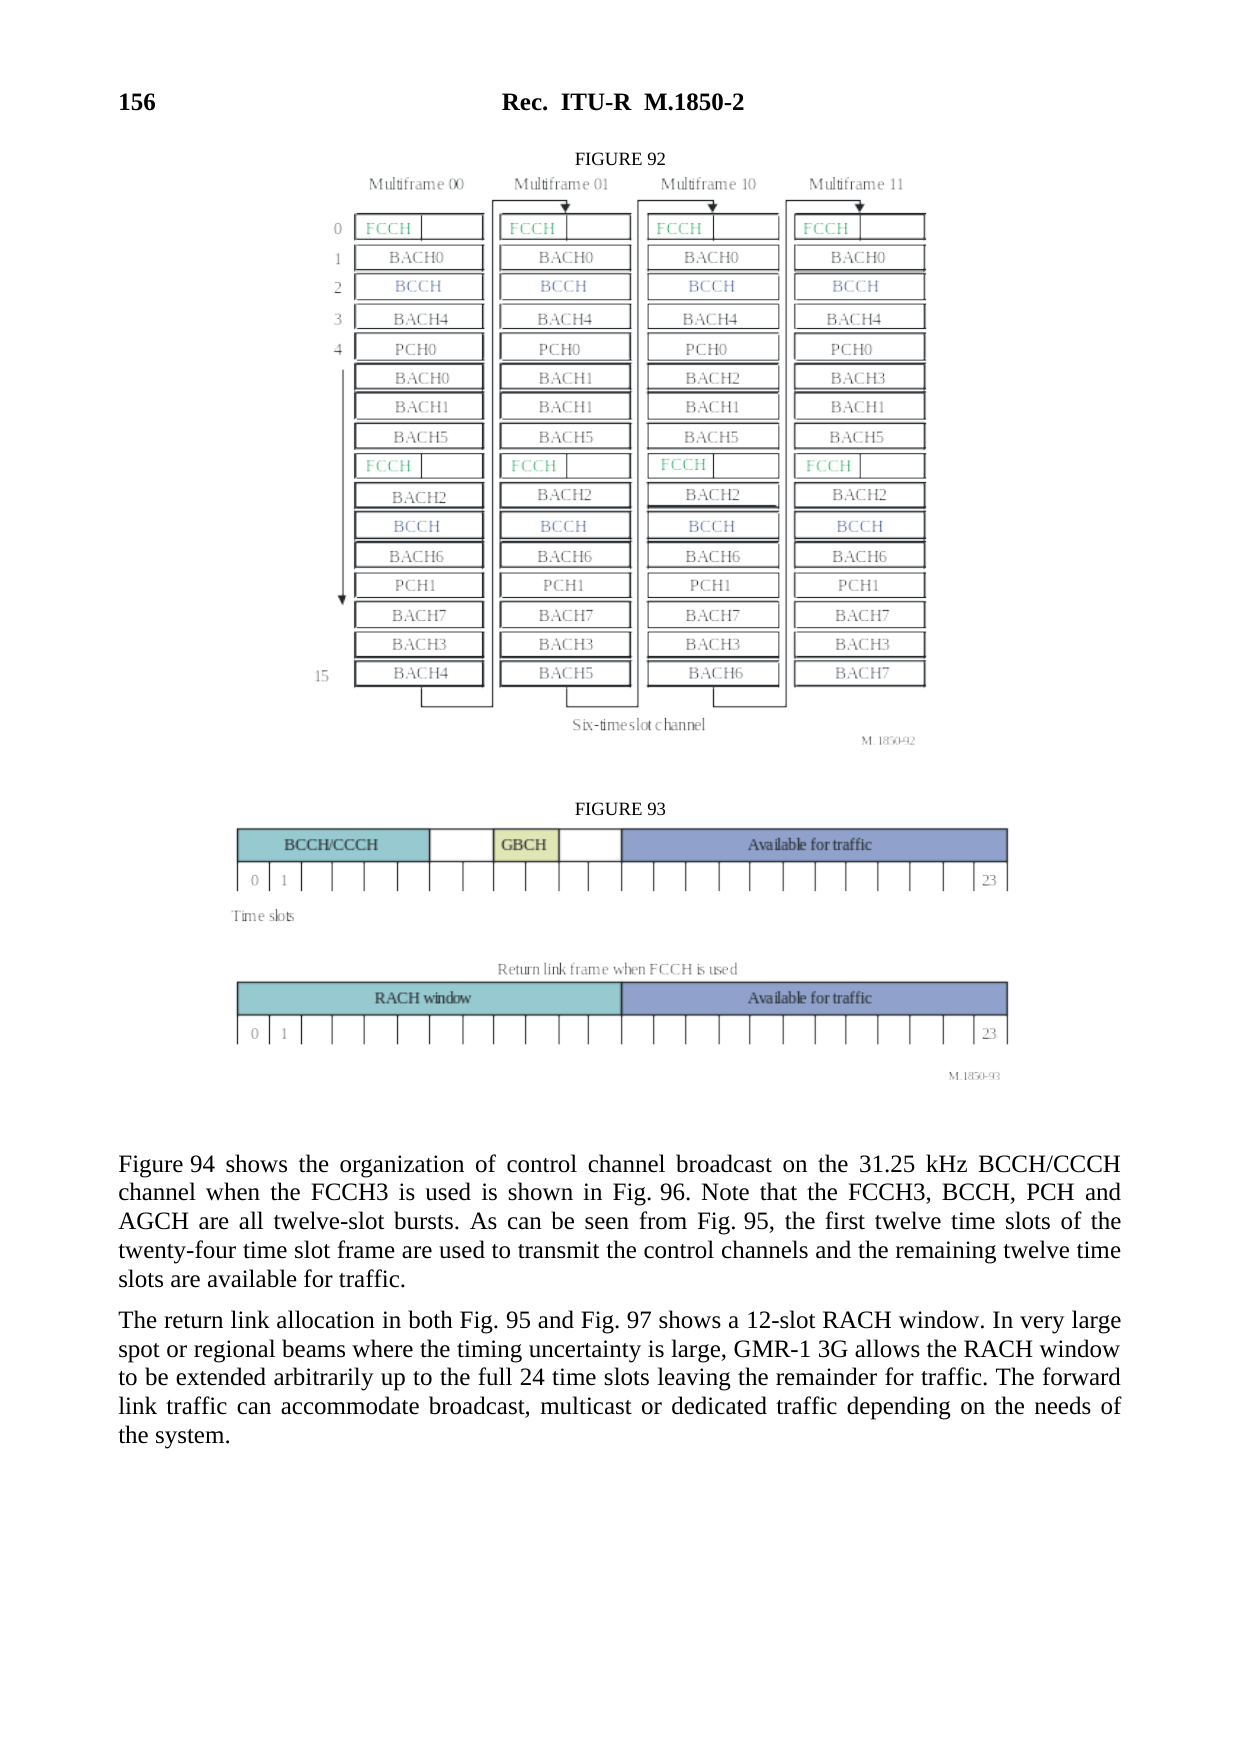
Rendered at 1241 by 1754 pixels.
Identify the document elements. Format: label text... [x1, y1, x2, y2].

text The return link allocation in both Fig. 95 and Fig. 97 shows a 12-slot RACH window. In very large spot or regional beams where the timing uncertainty is large, GMR-1 3G allows the RACH window to be extended arbitrarily up to the full 24 time slots leaving the remainder for traffic. The forward link traffic can accommodate broadcast, multicast or dedicated traffic depending on the needs of the system. [118, 1305, 1122, 1449]
text FIGURE 92 [118, 148, 1122, 169]
text Figure 94 shows the organization of control channel broadcast on the 31.25 kHz BCCH/CCCH channel when the FCCH3 is used is shown in Fig. 96. Note that the FCCH3, BCCH, PCH and AGCH are all twelve-slot bursts. As can be seen from Fig. 95, the first twelve time slots of the twenty-four time slot frame are used to transmit the control channels and the remaining twelve time slots are available for traffic. [118, 1149, 1122, 1292]
text FIGURE 93 [118, 798, 1122, 819]
